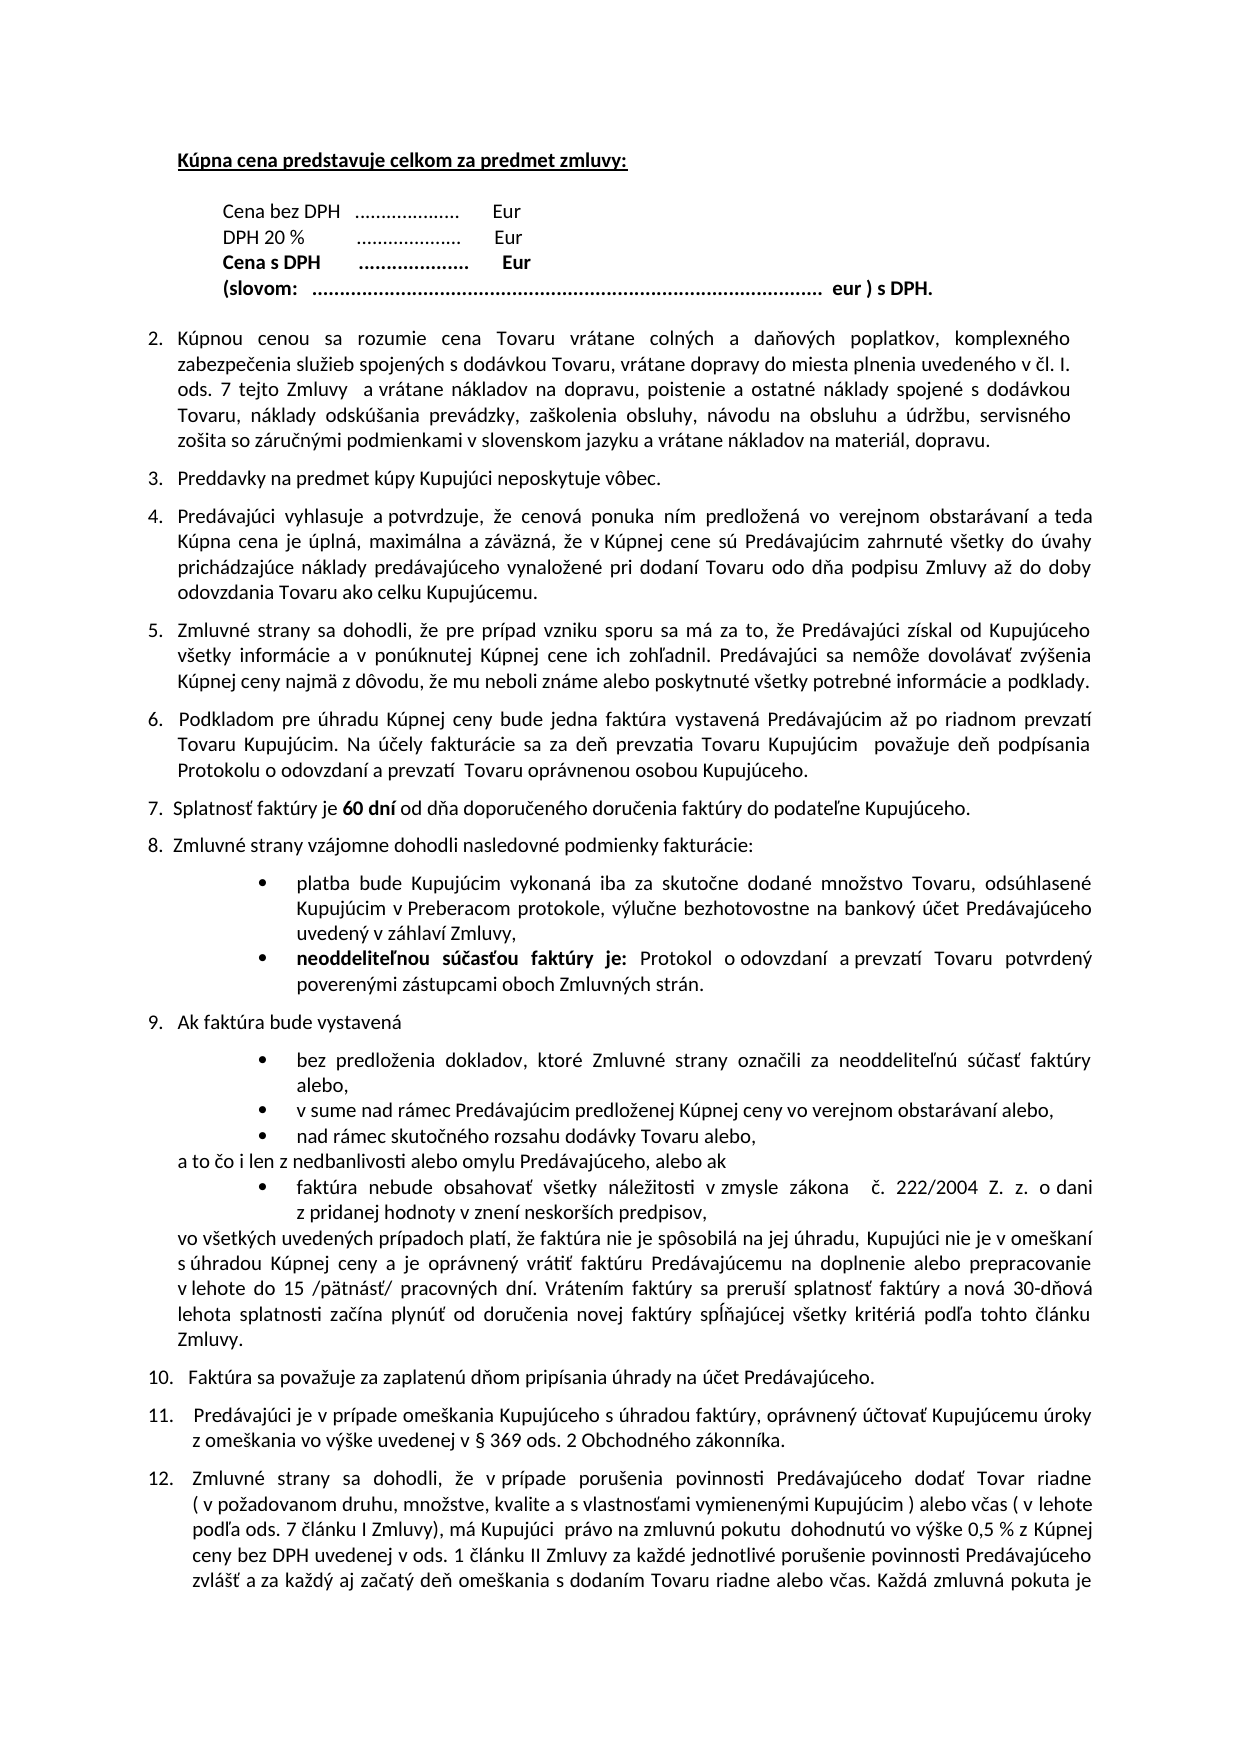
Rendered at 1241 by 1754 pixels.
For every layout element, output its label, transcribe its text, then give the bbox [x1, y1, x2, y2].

text 8. Zmluvné strany vzájomne dohodli nasledovné podmienky fakturácie: [148, 833, 1093, 858]
list nad rámec skutočného rozsahu dodávky Tovaru alebo, [259, 1123, 1093, 1148]
list bez predloženia dokladov, ktoré Zmluvné strany označili za neoddeliteľnú súčasť faktúry alebo, [259, 1047, 1093, 1098]
text vo všetkých uvedených prípadoch platí, že faktúra nie je spôsobilá na jej úhradu, Kupujúci nie je v omeškaní s úhradou Kúpnej ceny a je oprávnený vrátiť faktúru Predávajúcemu na doplnenie alebo prepracovanie v lehote do 15 /pätnásť/ pracovných dní. Vrátením faktúry sa preruší splatnosť faktúry a nová 30-dňová lehota splatnosti začína plynúť od doručenia novej faktúry spĺňajúcej všetky kritériá podľa tohto článku Zmluvy. [177, 1225, 1093, 1352]
list Predávajúci vyhlasuje a potvrdzuje, že cenová ponuka ním predložená vo verejnom obstarávaní a teda Kúpna cena je úplná, maximálna a záväzná, že v Kúpnej cene sú Predávajúcim zahrnuté všetky do úvahy prichádzajúce náklady predávajúceho vynaložené pri dodaní Tovaru odo dňa podpisu Zmluvy až do doby odovzdania Tovaru ako celku Kupujúcemu. [148, 503, 1093, 605]
list faktúra nebude obsahovať všetky náležitosti v zmysle zákona č. 222/2004 Z. z. o dani z pridanej hodnoty v znení neskorších predpisov, [259, 1174, 1093, 1225]
list platba bude Kupujúcim vykonaná iba za skutočne dodané množstvo Tovaru, odsúhlasené Kupujúcim v Preberacom protokole, výlučne bezhotovostne na bankový účet Predávajúceho uvedený v záhlaví Zmluvy, [259, 871, 1093, 946]
text (slovom: ............................................................................................ eur ) s DPH. [223, 275, 1093, 300]
list Predávajúci je v prípade omeškania Kupujúceho s úhradou faktúry, oprávnený účtovať Kupujúcemu úroky z omeškania vo výške uvedenej v § 369 ods. 2 Obchodného zákonníka. [148, 1402, 1093, 1453]
text 9. Ak faktúra bude vystavená [148, 1009, 1093, 1034]
text DPH 20 % .................... Eur [223, 224, 1093, 249]
list 7. Splatnosť faktúry je 60 dní od dňa doporučeného doručenia faktúry do podateľne Kupujúceho. [148, 795, 1093, 820]
text a to čo i len z nedbanlivosti alebo omylu Predávajúceho, alebo ak [177, 1148, 1093, 1174]
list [148, 1466, 1093, 1593]
list 6. Podkladom pre úhradu Kúpnej ceny bude jedna faktúra vystavená Predávajúcim až po riadnom prevzatí Tovaru Kupujúcim. Na účely fakturácie sa za deň prevzatia Tovaru Kupujúcim považuje deň podpísania Protokolu o odovzdaní a prevzatí Tovaru oprávnenou osobou Kupujúceho. [148, 706, 1093, 782]
list Zmluvné strany sa dohodli, že pre prípad vzniku sporu sa má za to, že Predávajúci získal od Kupujúceho všetky informácie a v ponúknutej Kúpnej cene ich zohľadnil. Predávajúci sa nemôže dovolávať zvýšenia Kúpnej ceny najmä z dôvodu, že mu neboli známe alebo poskytnuté všetky potrebné informácie a podklady. [148, 617, 1093, 693]
list v sume nad rámec Predávajúcim predloženej Kúpnej ceny vo verejnom obstarávaní alebo, [259, 1098, 1093, 1123]
list neoddeliteľnou súčasťou faktúry je: Protokol o odovzdaní a prevzatí Tovaru potvrdený poverenými zástupcami oboch Zmluvných strán. [259, 946, 1093, 996]
text Cena bez DPH .................... Eur [223, 198, 1093, 224]
text 10. Faktúra sa považuje za zaplatenú dňom pripísania úhrady na účet Predávajúceho. [148, 1364, 1093, 1390]
text Cena s DPH .................... Eur [223, 249, 1093, 275]
list Kúpnou cenou sa rozumie cena Tovaru vrátane colných a daňových poplatkov, komplexného zabezpečenia služieb spojených s dodávkou Tovaru, vrátane dopravy do miesta plnenia uvedeného v čl. I. ods. 7 tejto Zmluvy a vrátane nákladov na dopravu, poistenie a ostatné náklady spojené s dodávkou Tovaru, náklady odskúšania prevádzky, zaškolenia obsluhy, návodu na obsluhu a údržbu, servisného zošita so záručnými podmienkami v slovenskom jazyku a vrátane nákladov na materiál, dopravu. [148, 326, 1072, 453]
list Preddavky na predmet kúpy Kupujúci neposkytuje vôbec. [148, 465, 1093, 491]
text Kúpna cena predstavuje celkom za predmet zmluvy: [177, 148, 1072, 173]
